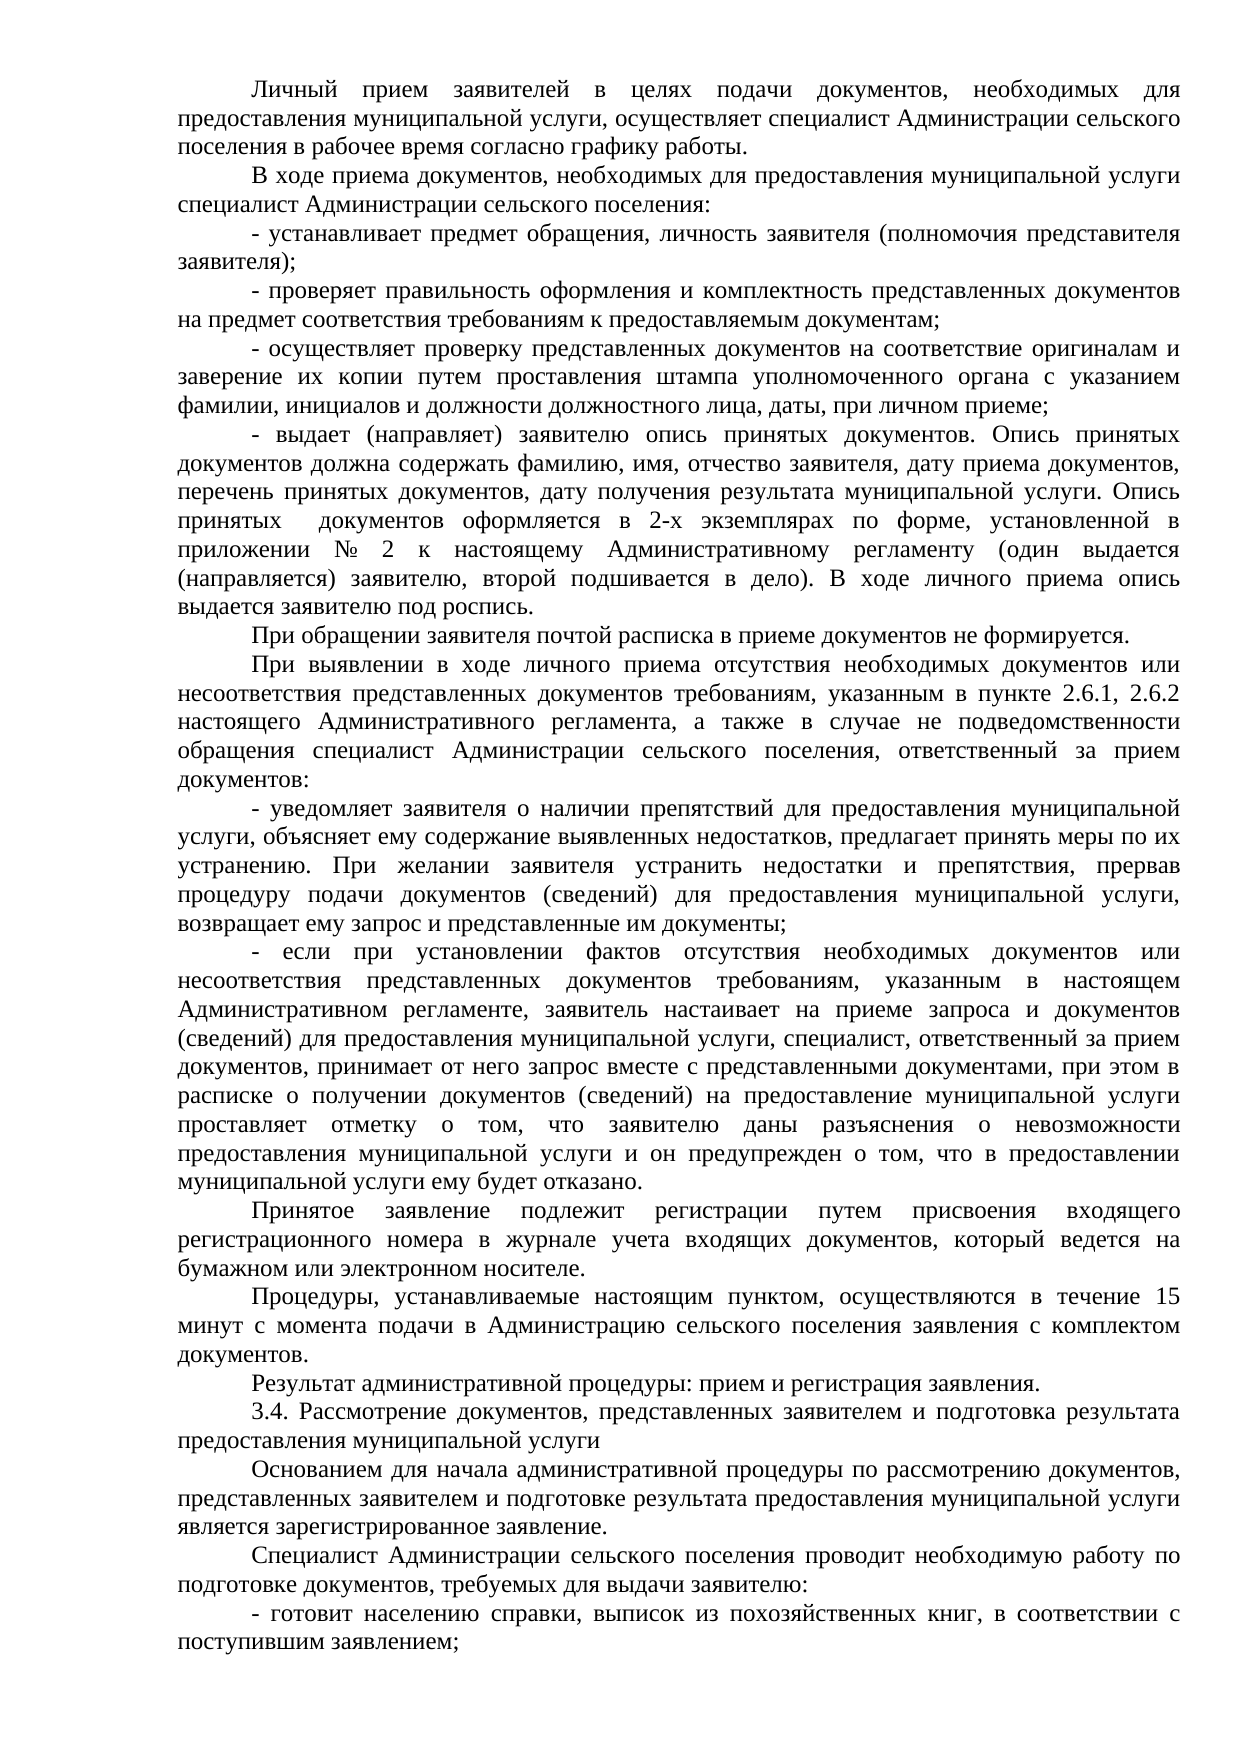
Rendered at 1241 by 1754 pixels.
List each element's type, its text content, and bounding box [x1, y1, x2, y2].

text - осуществляет проверку представленных документов на соответствие оригиналам и заверение их копии путем проставления штампа уполномоченного органа с указанием фамилии, инициалов и должности должностного лица, даты, при личном приеме; [177, 333, 1181, 419]
text - выдает (направляет) заявителю опись принятых документов. Опись принятых документов должна содержать фамилию, имя, отчество заявителя, дату приема документов, перечень принятых документов, дату получения результата муниципальной услуги. Опись принятых документов оформляется в 2-х экземплярах по форме, установленной в приложении № 2 к настоящему Административному регламенту (один выдается (направляется) заявителю, второй подшивается в дело). В ходе личного приема опись выдается заявителю под роспись. [177, 419, 1181, 620]
text Процедуры, устанавливаемые настоящим пунктом, осуществляются в течение 15 минут с момента подачи в Администрацию сельского поселения заявления с комплектом документов. [177, 1281, 1181, 1368]
text При обращении заявителя почтой расписка в приеме документов не формируется. [177, 620, 1181, 649]
text 3.4. Рассмотрение документов, представленных заявителем и подготовка результата предоставления муниципальной услуги [177, 1396, 1181, 1454]
text - готовит населению справки, выписок из похозяйственных книг, в соответствии с поступившим заявлением; [177, 1598, 1181, 1655]
text - если при установлении фактов отсутствия необходимых документов или несоответствия представленных документов требованиям, указанным в настоящем Административном регламенте, заявитель настаивает на приеме запроса и документов (сведений) для предоставления муниципальной услуги, специалист, ответственный за прием документов, принимает от него запрос вместе с представленными документами, при этом в расписке о получении документов (сведений) на предоставление муниципальной услуги проставляет отметку о том, что заявителю даны разъяснения о невозможности предоставления муниципальной услуги и он предупрежден о том, что в предоставлении муниципальной услуги ему будет отказано. [177, 936, 1181, 1195]
text Результат административной процедуры: прием и регистрация заявления. [177, 1368, 1181, 1396]
text Специалист Администрации сельского поселения проводит необходимую работу по подготовке документов, требуемых для выдачи заявителю: [177, 1540, 1181, 1598]
text При выявлении в ходе личного приема отсутствия необходимых документов или несоответствия представленных документов требованиям, указанным в пункте 2.6.1, 2.6.2 настоящего Административного регламента, а также в случае не подведомственности обращения специалист Администрации сельского поселения, ответственный за прием документов: [177, 649, 1181, 793]
text Личный прием заявителей в целях подачи документов, необходимых для предоставления муниципальной услуги, осуществляет специалист Администрации сельского поселения в рабочее время согласно графику работы. [177, 74, 1181, 160]
text Основанием для начала административной процедуры по рассмотрению документов, представленных заявителем и подготовке результата предоставления муниципальной услуги является зарегистрированное заявление. [177, 1454, 1181, 1540]
text - проверяет правильность оформления и комплектность представленных документов на предмет соответствия требованиям к предоставляемым документам; [177, 275, 1181, 333]
text В ходе приема документов, необходимых для предоставления муниципальной услуги специалист Администрации сельского поселения: [177, 160, 1181, 218]
text Принятое заявление подлежит регистрации путем присвоения входящего регистрационного номера в журнале учета входящих документов, который ведется на бумажном или электронном носителе. [177, 1195, 1181, 1281]
text - уведомляет заявителя о наличии препятствий для предоставления муниципальной услуги, объясняет ему содержание выявленных недостатков, предлагает принять меры по их устранению. При желании заявителя устранить недостатки и препятствия, прервав процедуру подачи документов (сведений) для предоставления муниципальной услуги, возвращает ему запрос и представленные им документы; [177, 793, 1181, 936]
text - устанавливает предмет обращения, личность заявителя (полномочия представителя заявителя); [177, 218, 1181, 275]
